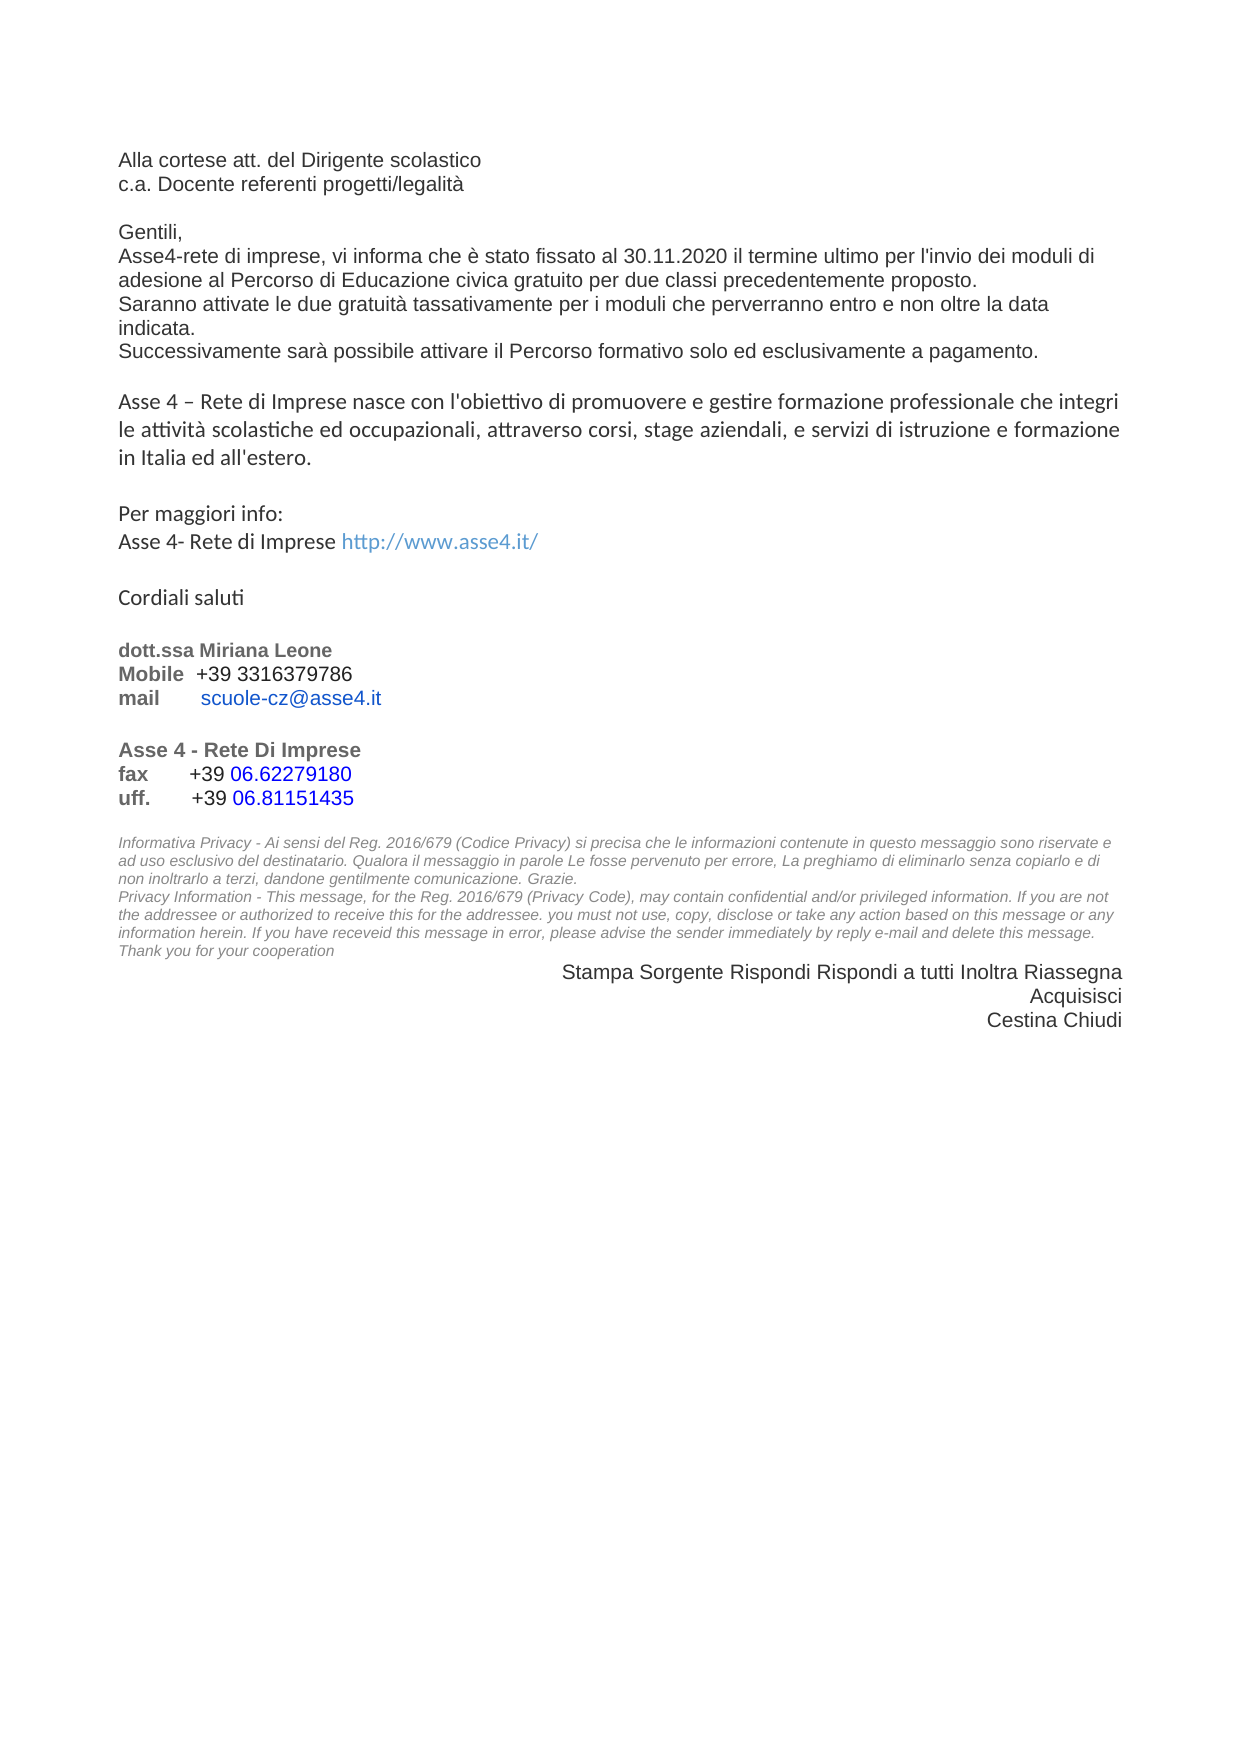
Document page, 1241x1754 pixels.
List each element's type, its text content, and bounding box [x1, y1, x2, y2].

text Cordiali saluti [118, 583, 1122, 611]
text mail scuole-cz@asse4.it [118, 686, 1122, 738]
text Asse 4- Rete di Imprese http://www.asse4.it/ [118, 527, 1122, 555]
text Asse4-rete di imprese, vi informa che è stato fissato al 30.11.2020 il termine ultimo per l'invio dei moduli di adesione al Percorso di Educazione civica gratuito per due classi precedentemente proposto. [118, 243, 1122, 291]
text dott.ssa Miriana Leone [118, 639, 1122, 662]
text Per maggiori info: [118, 499, 1122, 527]
text Asse 4 - Rete Di Imprese [118, 738, 1122, 762]
text Gentili, [118, 219, 1122, 243]
text Stampa Sorgente Rispondi Rispondi a tutti Inoltra Riassegna [118, 960, 1122, 984]
text Asse 4 – Rete di Imprese nasce con l'obiettivo di promuovere e gestire formazione professionale che integri le attività scolastiche ed occupazionali, attraverso corsi, stage aziendali, e servizi di istruzione e formazione in Italia ed all'estero. [118, 387, 1122, 471]
text Successivamente sarà possibile attivare il Percorso formativo solo ed esclusivamente a pagamento. [118, 339, 1122, 363]
text Cestina Chiudi [118, 1008, 1122, 1032]
text Privacy Information - This message, for the Reg. 2016/679 (Privacy Code), may contain confidential and/or privileged information. If you are not the addressee or authorized to receive this for the addressee. you must not use, copy, disclose or take any action based on this message or any information herein. If you have receveid this message in error, please advise the sender immediately by reply e-mail and delete this message. Thank you for your cooperation [118, 888, 1122, 960]
text Mobile +39 3316379786 [118, 662, 1122, 686]
text Informativa Privacy - Ai sensi del Reg. 2016/679 (Codice Privacy) si precisa che le informazioni contenute in questo messaggio sono riservate e ad uso esclusivo del destinatario. Qualora il messaggio in parole Le fosse pervenuto per errore, La preghiamo di eliminarlo senza copiarlo e di non inoltrarlo a terzi, dandone gentilmente comunicazione. Grazie. [118, 834, 1122, 888]
text Alla cortese att. del Dirigente scolastico [118, 148, 1122, 172]
text uff. +39 06.81151435 [118, 786, 1122, 810]
text fax +39 06.62279180 [118, 762, 1122, 786]
text Acquisisci [118, 984, 1122, 1008]
text Saranno attivate le due gratuità tassativamente per i moduli che perverranno entro e non oltre la data indicata. [118, 291, 1122, 339]
text c.a. Docente referenti progetti/legalità [118, 172, 1122, 196]
